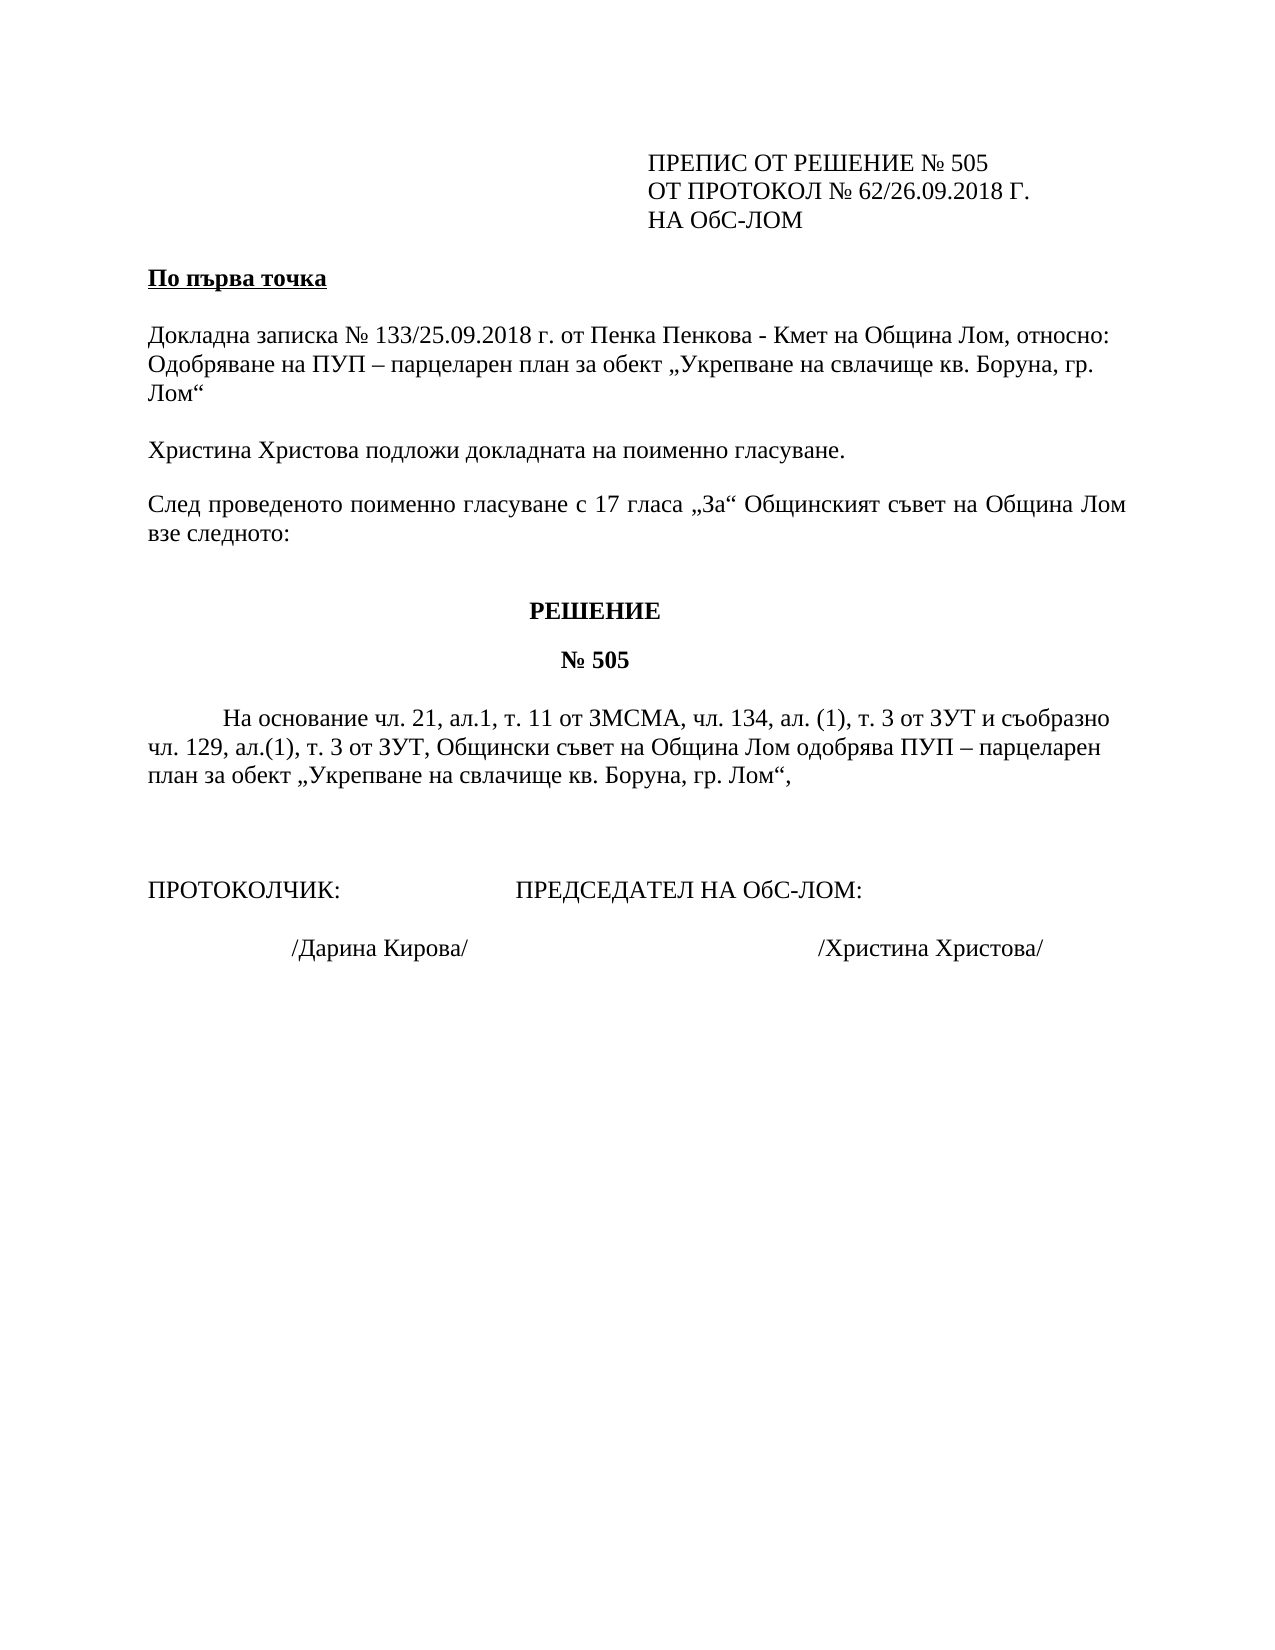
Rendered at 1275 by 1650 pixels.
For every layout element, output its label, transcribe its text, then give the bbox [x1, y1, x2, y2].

text След проведеното поименно гласуване с 17 гласа „За“ Общинският съвет на Община Лом взе следното: [148, 489, 1127, 546]
text По първа точка [148, 263, 1127, 291]
text ПРЕПИС ОТ РЕШЕНИЕ № 505 [148, 148, 1127, 176]
text ОТ ПРОТОКОЛ № 62/26.09.2018 Г. [148, 176, 1127, 205]
subtitle № 505 [74, 646, 1116, 674]
subtitle РЕШЕНИЕ [74, 596, 1116, 625]
text /Дарина Кирова/ /Христина Христова/ [148, 933, 1127, 962]
list Христина Христова подложи докладната на поименно гласуване. [148, 435, 1127, 464]
text Докладна записка № 133/25.09.2018 г. от Пенка Пенкова - Кмет на Община Лом, относно: Одобряване на ПУП – парцеларен план за обект „Укрепване на свлачище кв. Боруна, гр. Лом“ [148, 320, 1127, 406]
text НА ОбС-ЛОМ [148, 205, 1127, 234]
text На основание чл. 21, ал.1, т. 11 от ЗМСМА, чл. 134, ал. (1), т. 3 от ЗУТ и съобразно чл. 129, ал.(1), т. 3 от ЗУТ, Общински съвет на Община Лом одобрява ПУП – парцеларен план за обект „Укрепване на свлачище кв. Боруна, гр. Лом“, [148, 703, 1127, 789]
text ПРОТОКОЛЧИК: ПРЕДСЕДАТЕЛ НА ОбС-ЛОМ: [148, 876, 1127, 904]
